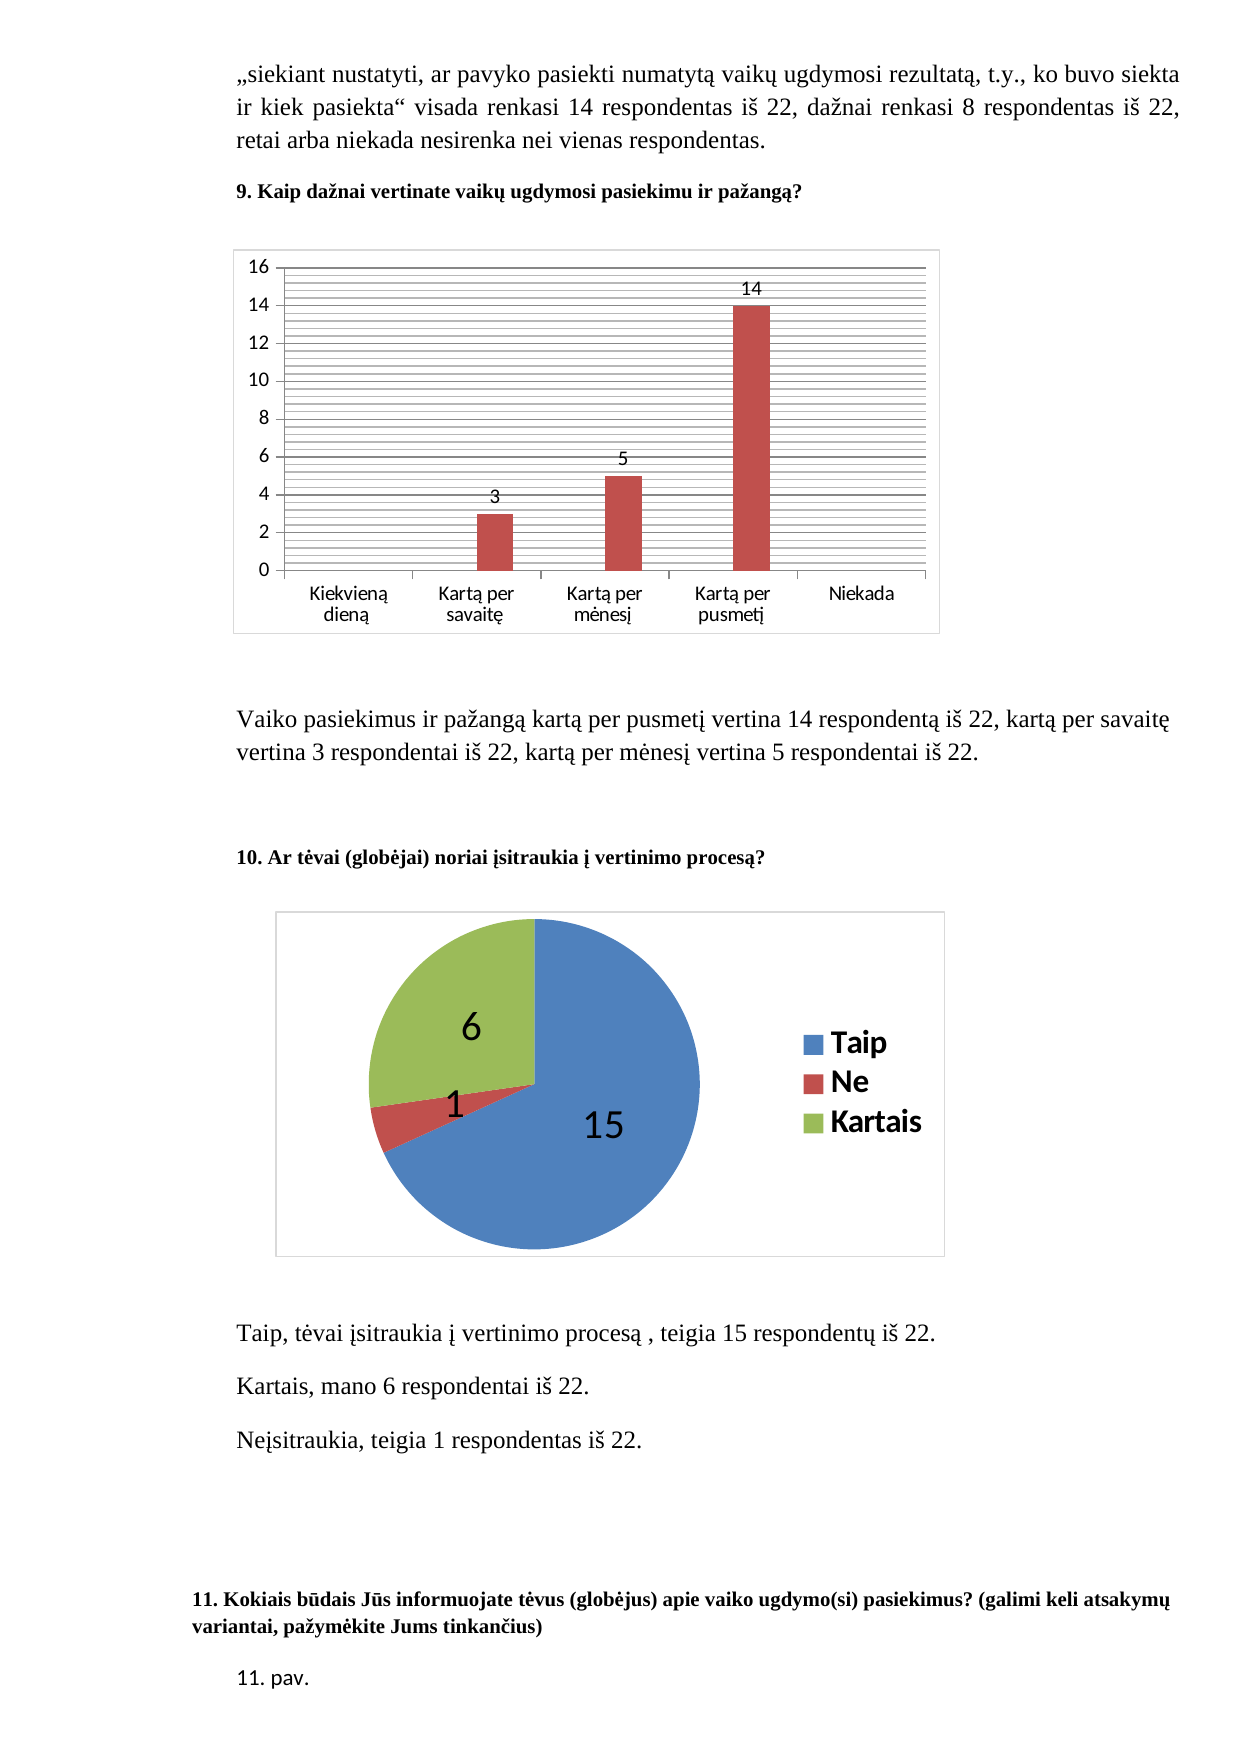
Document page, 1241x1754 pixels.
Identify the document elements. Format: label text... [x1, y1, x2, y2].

text Taip, tėvai įsitraukia į vertinimo procesą , teigia 15 respondentų iš 22. [236, 1318, 1181, 1346]
text Kartais, mano 6 respondentai iš 22. [236, 1371, 1181, 1400]
text „siekiant nustatyti, ar pavyko pasiekti numatytą vaikų ugdymosi rezultatą, t.y., ko buvo siekta ir kiek pasiekta“ visada renkasi 14 respondentas iš 22, dažnai renkasi 8 respondentas iš 22, retai arba niekada nesirenka nei vienas respondentas. [236, 59, 1181, 154]
text 11. Kokiais būdais Jūs informuojate tėvus (globėjus) apie vaiko ugdymo(si) pasiekimus? (galimi keli atsakymų variantai, pažymėkite Jums tinkančius) [192, 1587, 1181, 1638]
text Neįsitraukia, teigia 1 respondentas iš 22. [236, 1425, 1181, 1454]
text 11. pav. [236, 1663, 1181, 1691]
text 9. Kaip dažnai vertinate vaikų ugdymosi pasiekimu ir pažangą? [236, 179, 1181, 203]
text Vaiko pasiekimus ir pažangą kartą per pusmetį vertina 14 respondentą iš 22, kartą per savaitę vertina 3 respondentai iš 22, kartą per mėnesį vertina 5 respondentai iš 22. [236, 704, 1181, 766]
text 10. Ar tėvai (globėjai) noriai įsitraukia į vertinimo procesą? [236, 845, 1181, 869]
